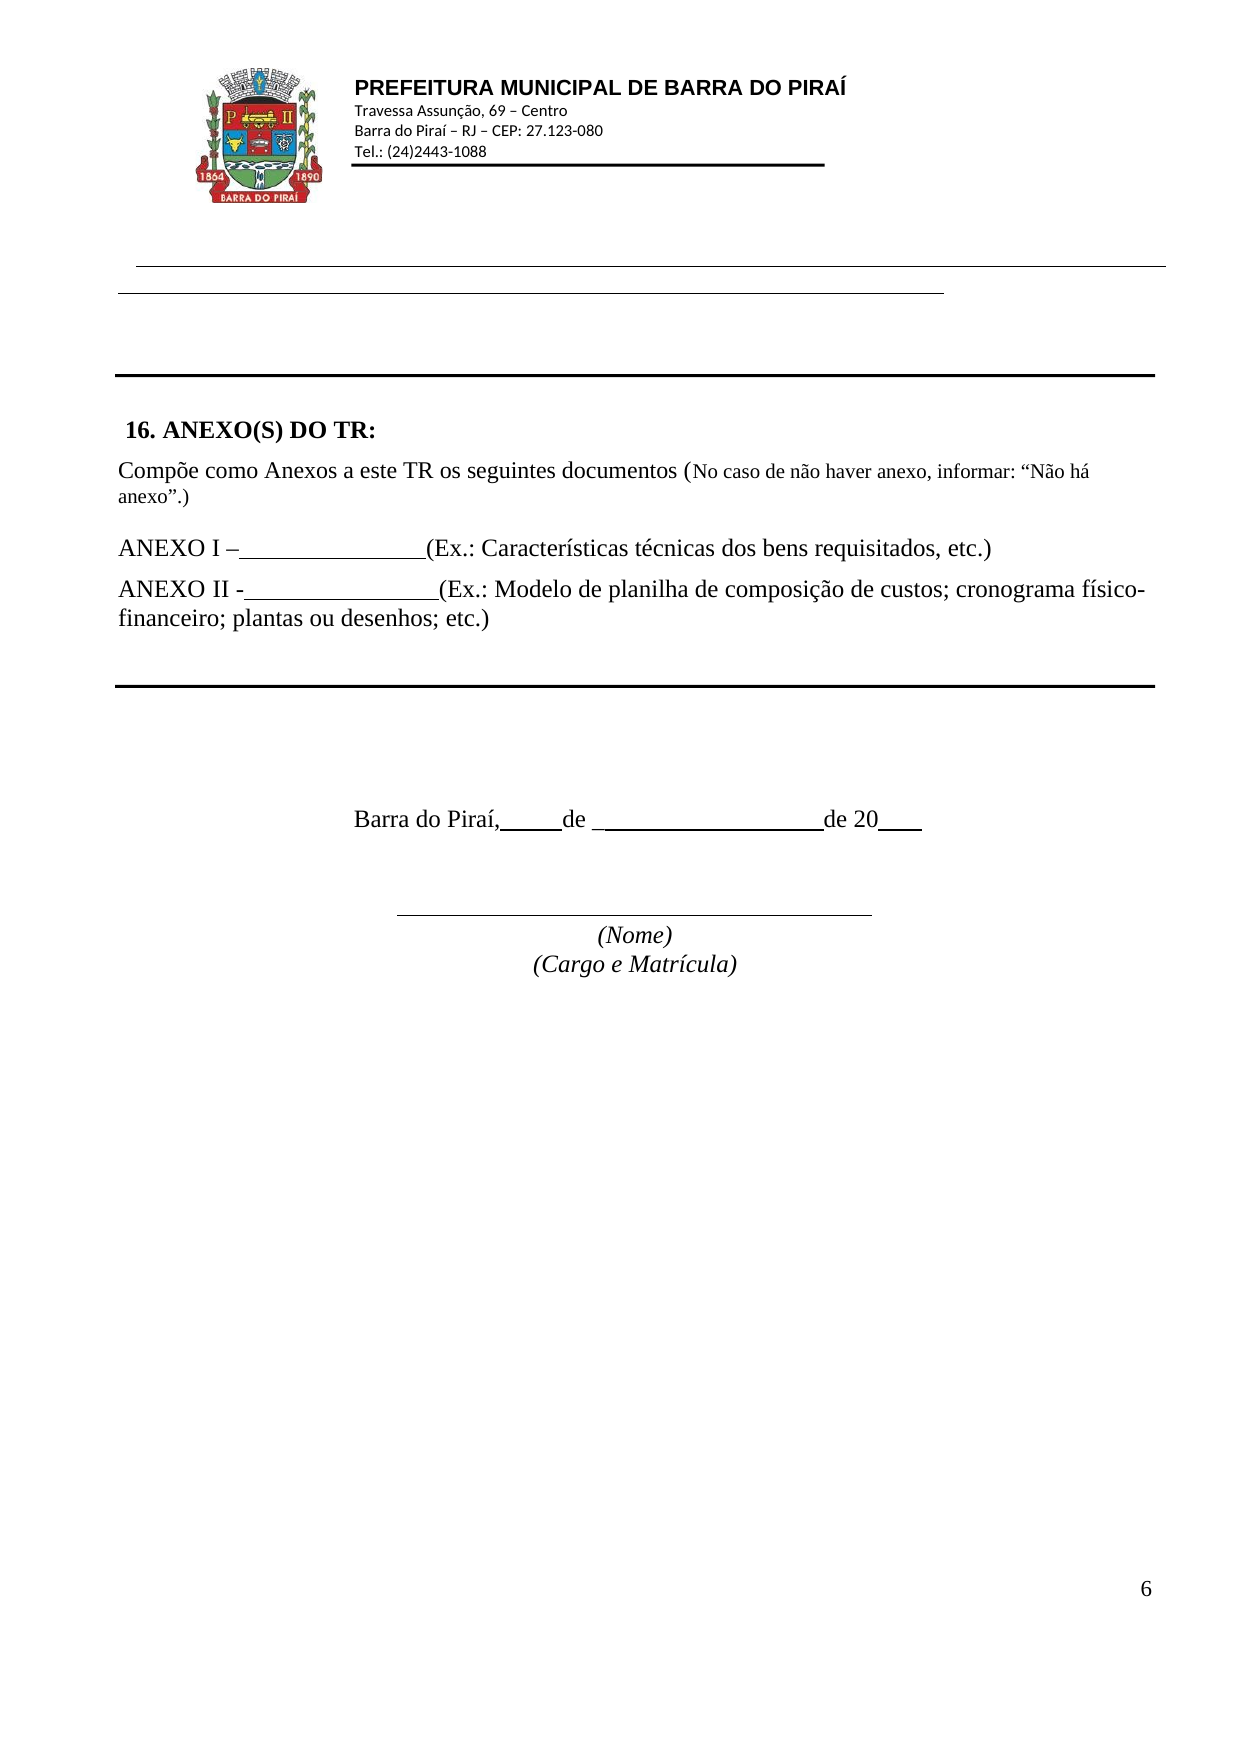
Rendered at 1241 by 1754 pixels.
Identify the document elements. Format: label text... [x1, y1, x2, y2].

text Compõe como Anexos a este TR os seguintes documentos (No caso de não haver anexo, informar: “Não há anexo”.) [118, 456, 1153, 508]
text (Nome) (Cargo e Matrícula) [533, 920, 739, 978]
text Barra do Piraí, de _ de 20 [108, 804, 1167, 833]
text ANEXO I – (Ex.: Características técnicas dos bens requisitados, etc.) [118, 533, 1167, 561]
picture [195, 68, 323, 203]
text ANEXO II - (Ex.: Modelo de planilha de composição de custos; cronograma físico- financeiro; plantas ou desenhos; etc.) [118, 574, 1152, 631]
subtitle ANEXO(S) DO TR: [125, 415, 1167, 444]
